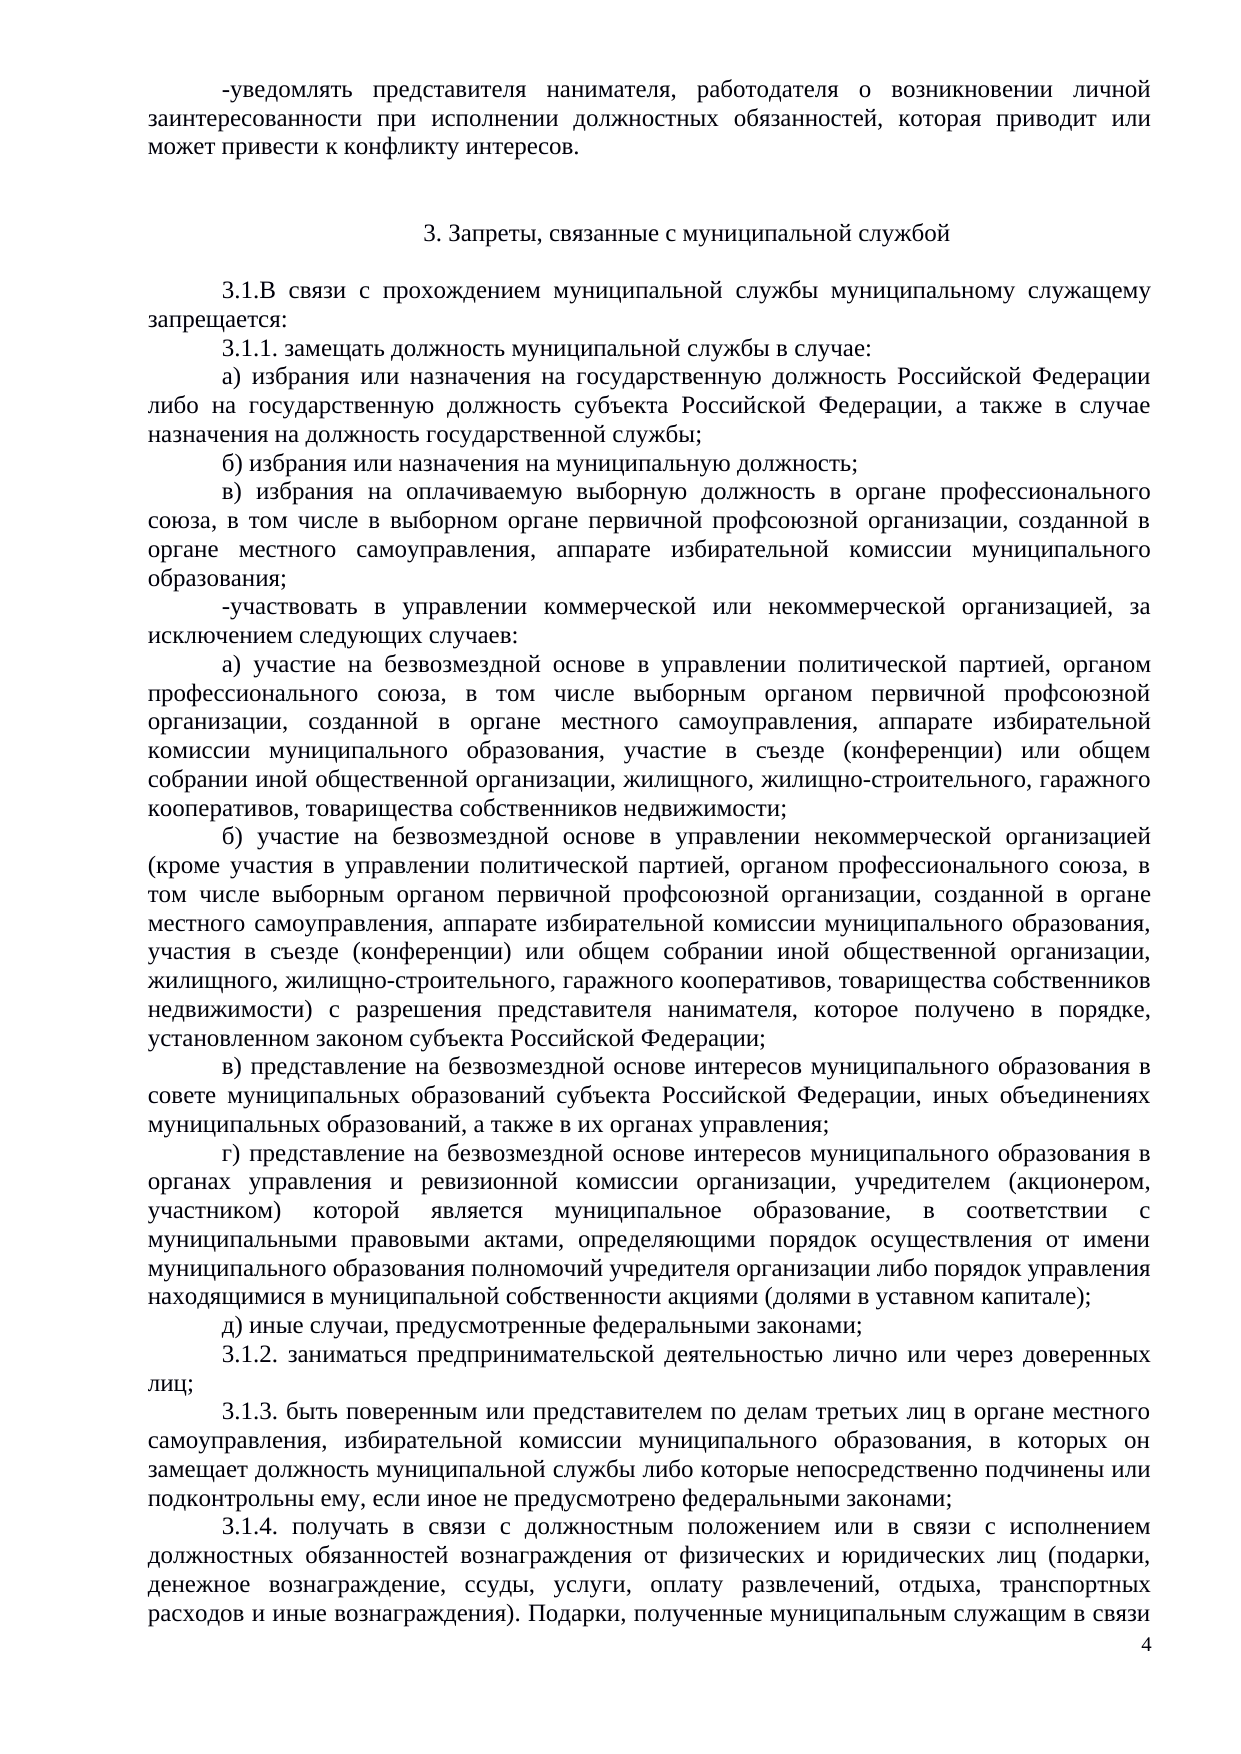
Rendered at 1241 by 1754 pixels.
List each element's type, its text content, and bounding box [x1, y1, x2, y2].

text -уведомлять представителя нанимателя, работодателя о возникновении личной заинтересованности при исполнении должностных обязанностей, которая приводит или может привести к конфликту интересов. [148, 74, 1152, 160]
text а) участие на безвозмездной основе в управлении политической партией, органом профессионального союза, в том числе выборным органом первичной профсоюзной организации, созданной в органе местного самоуправления, аппарате избирательной комиссии муниципального образования, участие в съезде (конференции) или общем собрании иной общественной организации, жилищного, жилищно-строительного, гаражного кооперативов, товарищества собственников недвижимости; [148, 649, 1152, 821]
text в) представление на безвозмездной основе интересов муниципального образования в совете муниципальных образований субъекта Российской Федерации, иных объединениях муниципальных образований, а также в их органах управления; [148, 1051, 1152, 1138]
text г) представление на безвозмездной основе интересов муниципального образования в органах управления и ревизионной комиссии организации, учредителем (акционером, участником) которой является муниципальное образование, в соответствии с муниципальными правовыми актами, определяющими порядок осуществления от имени муниципального образования полномочий учредителя организации либо порядок управления находящимися в муниципальной собственности акциями (долями в уставном капитале); [148, 1138, 1152, 1310]
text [148, 1511, 1152, 1626]
text 3.1.В связи с прохождением муниципальной службы муниципальному служащему запрещается: [148, 275, 1152, 333]
text в) избрания на оплачиваемую выборную должность в органе профессионального союза, в том числе в выборном органе первичной профсоюзной организации, созданной в органе местного самоуправления, аппарате избирательной комиссии муниципального образования; [148, 476, 1152, 591]
text б) избрания или назначения на муниципальную должность; [148, 448, 1152, 476]
text 3.1.3. быть поверенным или представителем по делам третьих лиц в органе местного самоуправления, избирательной комиссии муниципального образования, в которых он замещает должность муниципальной службы либо которые непосредственно подчинены или подконтрольны ему, если иное не предусмотрено федеральными законами; [148, 1396, 1152, 1511]
text 3.1.1. замещать должность муниципальной службы в случае: [148, 333, 1152, 361]
text б) участие на безвозмездной основе в управлении некоммерческой организацией (кроме участия в управлении политической партией, органом профессионального союза, в том числе выборным органом первичной профсоюзной организации, созданной в органе местного самоуправления, аппарате избирательной комиссии муниципального образования, участия в съезде (конференции) или общем собрании иной общественной организации, жилищного, жилищно-строительного, гаражного кооперативов, товарищества собственников недвижимости) с разрешения представителя нанимателя, которое получено в порядке, установленном законом субъекта Российской Федерации; [148, 821, 1152, 1051]
text 3. Запреты, связанные с муниципальной службой [148, 218, 1152, 246]
text -участвовать в управлении коммерческой или некоммерческой организацией, за исключением следующих случаев: [148, 591, 1152, 649]
text а) избрания или назначения на государственную должность Российской Федерации либо на государственную должность субъекта Российской Федерации, а также в случае назначения на должность государственной службы; [148, 361, 1152, 448]
text д) иные случаи, предусмотренные федеральными законами; [148, 1310, 1152, 1339]
text 3.1.2. заниматься предпринимательской деятельностью лично или через доверенных лиц; [148, 1339, 1152, 1396]
